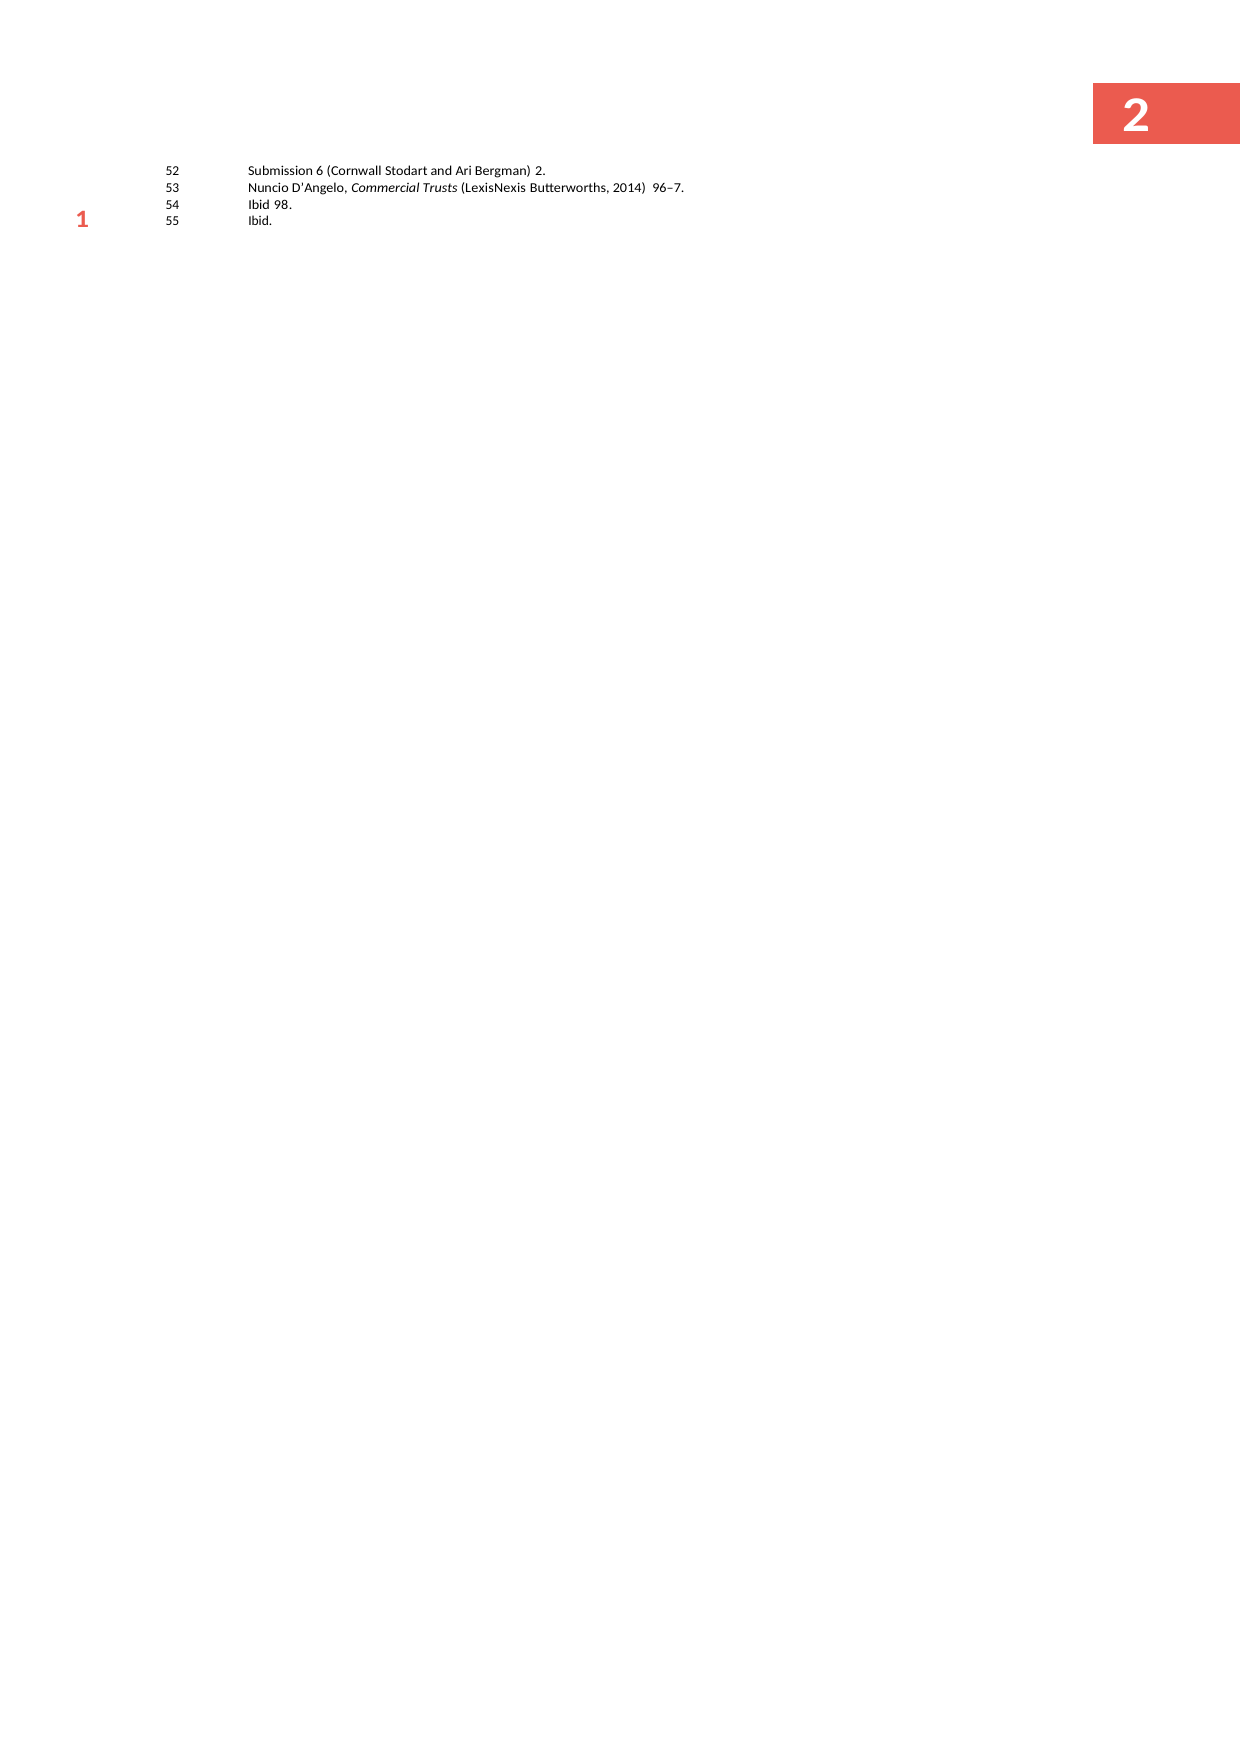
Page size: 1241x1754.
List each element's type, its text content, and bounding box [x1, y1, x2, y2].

list Submission 6 (Cornwall Stodart and Ari Bergman) 2. [165, 162, 1240, 179]
list Ibid 98. [165, 196, 1240, 212]
list Nuncio D’Angelo, Commercial Trusts (LexisNexis Butterworths, 2014) 96–7. [165, 179, 1240, 196]
list Ibid. [165, 213, 1240, 229]
